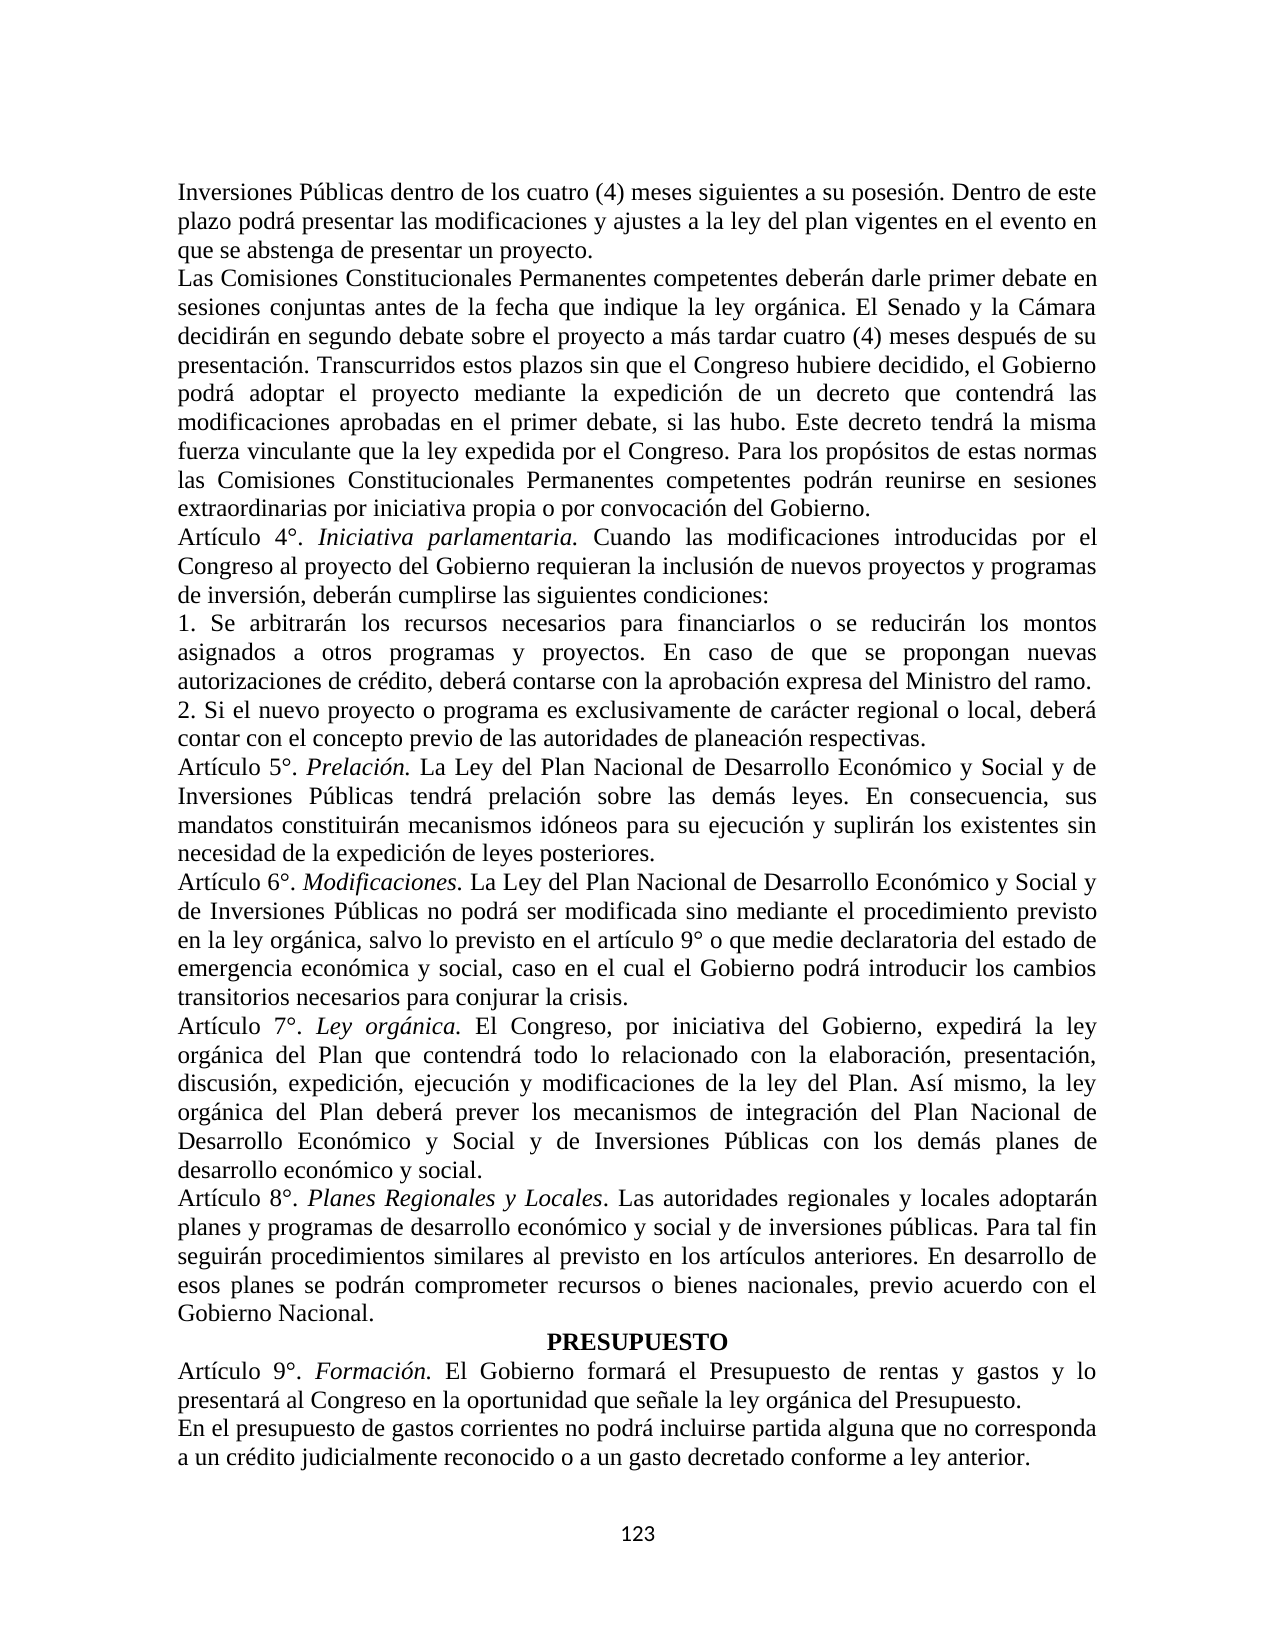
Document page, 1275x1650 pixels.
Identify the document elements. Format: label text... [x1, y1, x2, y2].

text PRESUPUESTO [177, 1327, 1098, 1356]
text Artículo 4°. Iniciativa parlamentaria. Cuando las modificaciones introducidas por el Congreso al proyecto del Gobierno requieran la inclusión de nuevos proyectos y programas de inversión, deberán cumplirse las siguientes condiciones: [177, 522, 1098, 608]
text Artículo 8°. Planes Regionales y Locales. Las autoridades regionales y locales adoptarán planes y programas de desarrollo económico y social y de inversiones públicas. Para tal fin seguirán procedimientos similares al previsto en los artículos anteriores. En desarrollo de esos planes se podrán comprometer recursos o bienes nacionales, previo acuerdo con el Gobierno Nacional. [177, 1183, 1098, 1327]
text Artículo 9°. Formación. El Gobierno formará el Presupuesto de rentas y gastos y lo presentará al Congreso en la oportunidad que señale la ley orgánica del Presupuesto. [177, 1356, 1098, 1413]
text Artículo 6°. Modificaciones. La Ley del Plan Nacional de Desarrollo Económico y Social y de Inversiones Públicas no podrá ser modificada sino mediante el procedimiento previsto en la ley orgánica, salvo lo previsto en el artículo 9° o que medie declaratoria del estado de emergencia económica y social, caso en el cual el Gobierno podrá introducir los cambios transitorios necesarios para conjurar la crisis. [177, 867, 1098, 1011]
text 1. Se arbitrarán los recursos necesarios para financiarlos o se reducirán los montos asignados a otros programas y proyectos. En caso de que se propongan nuevas autorizaciones de crédito, deberá contarse con la aprobación expresa del Ministro del ramo. [177, 608, 1098, 695]
text En el presupuesto de gastos corrientes no podrá incluirse partida alguna que no corresponda a un crédito judicialmente reconocido o a un gasto decretado conforme a ley anterior. [177, 1413, 1098, 1471]
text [177, 177, 1098, 263]
text Artículo 5°. Prelación. La Ley del Plan Nacional de Desarrollo Económico y Social y de Inversiones Públicas tendrá prelación sobre las demás leyes. En consecuencia, sus mandatos constituirán mecanismos idóneos para su ejecución y suplirán los existentes sin necesidad de la expedición de leyes posteriores. [177, 752, 1098, 867]
text 2. Si el nuevo proyecto o programa es exclusivamente de carácter regional o local, deberá contar con el concepto previo de las autoridades de planeación respectivas. [177, 695, 1098, 752]
text Las Comisiones Constitucionales Permanentes competentes deberán darle primer debate en sesiones conjuntas antes de la fecha que indique la ley orgánica. El Senado y la Cámara decidirán en segundo debate sobre el proyecto a más tardar cuatro (4) meses después de su presentación. Transcurridos estos plazos sin que el Congreso hubiere decidido, el Gobierno podrá adoptar el proyecto mediante la expedición de un decreto que contendrá las modificaciones aprobadas en el primer debate, si las hubo. Este decreto tendrá la misma fuerza vinculante que la ley expedida por el Congreso. Para los propósitos de estas normas las Comisiones Constitucionales Permanentes competentes podrán reunirse en sesiones extraordinarias por iniciativa propia o por convocación del Gobierno. [177, 263, 1098, 522]
text Artículo 7°. Ley orgánica. El Congreso, por iniciativa del Gobierno, expedirá la ley orgánica del Plan que contendrá todo lo relacionado con la elaboración, presentación, discusión, expedición, ejecución y modificaciones de la ley del Plan. Así mismo, la ley orgánica del Plan deberá prever los mecanismos de integración del Plan Nacional de Desarrollo Económico y Social y de Inversiones Públicas con los demás planes de desarrollo económico y social. [177, 1011, 1098, 1183]
